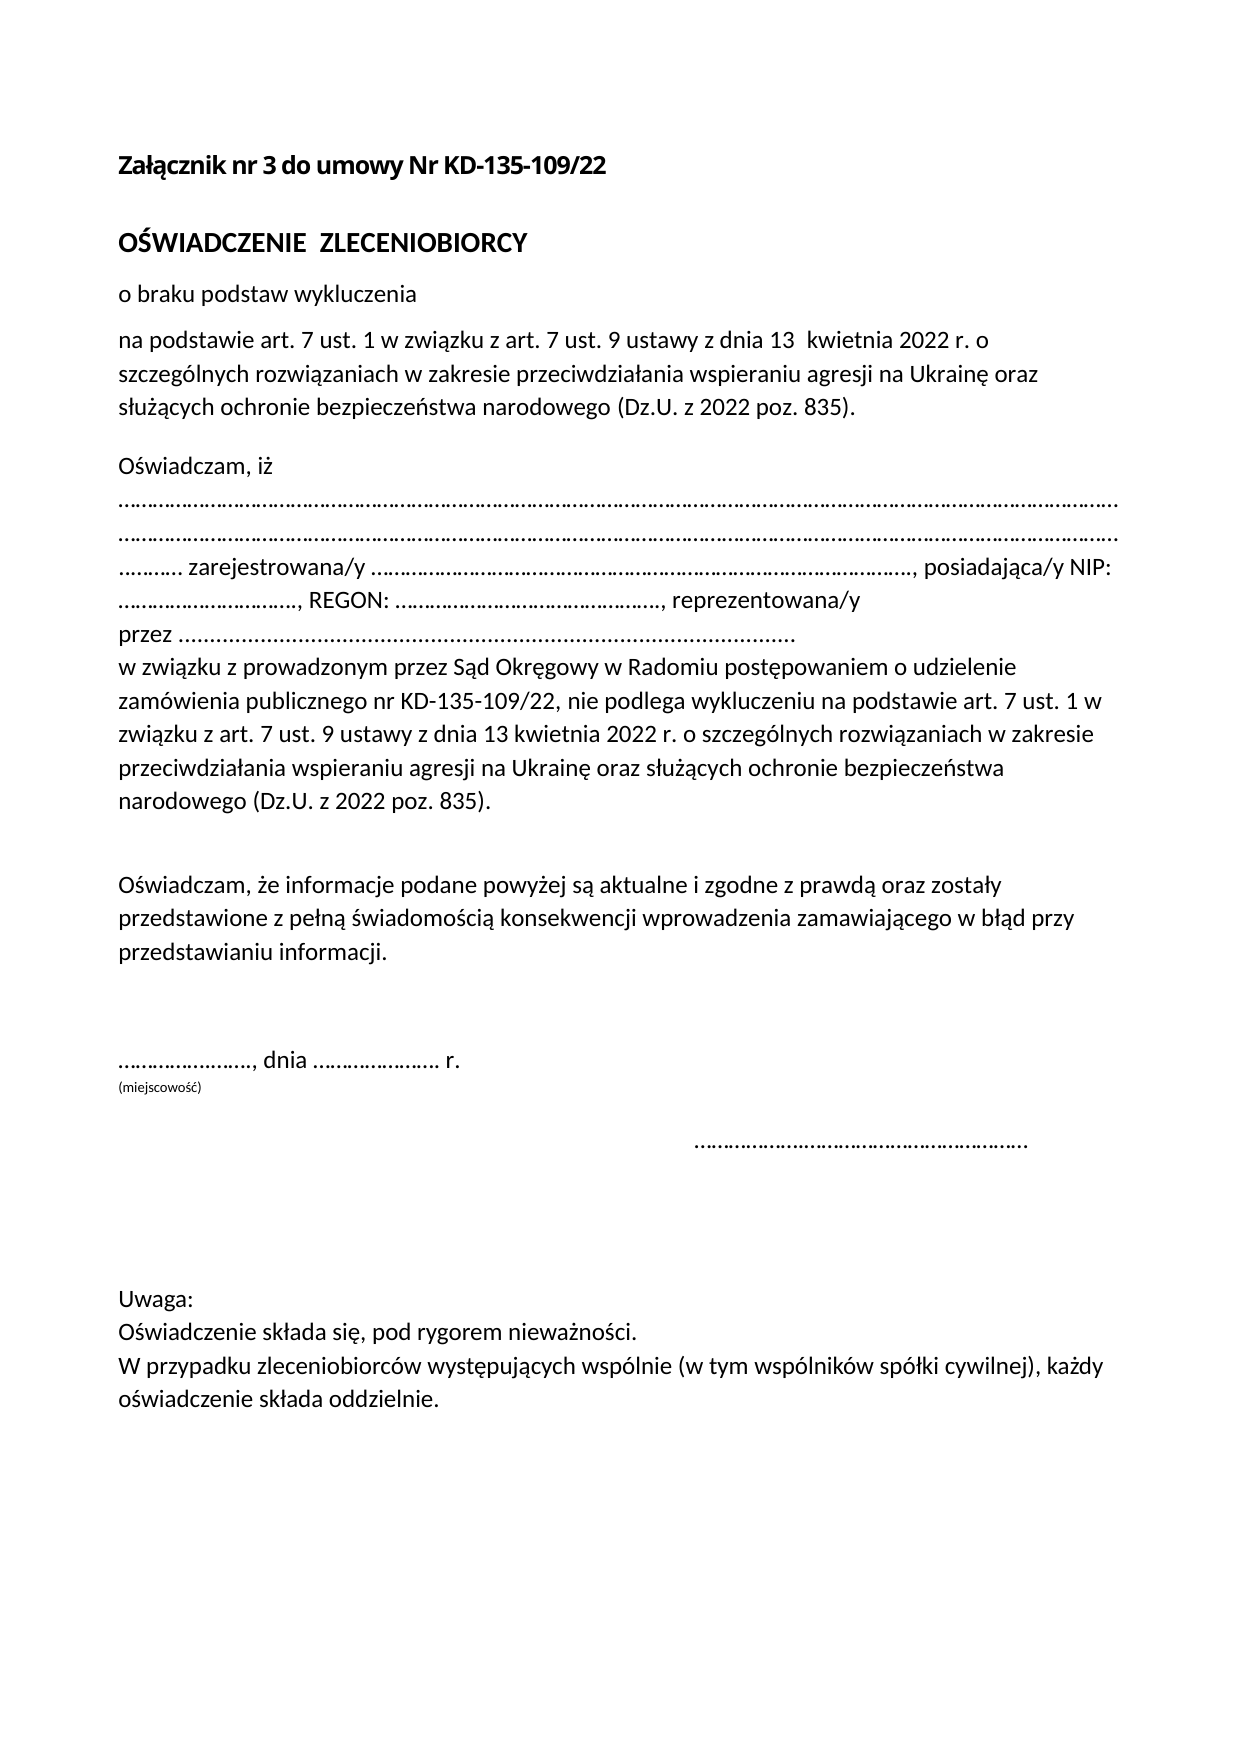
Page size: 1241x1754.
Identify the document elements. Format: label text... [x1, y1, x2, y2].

text …………….……., dnia …………………. r. [118, 1045, 1122, 1075]
text Załącznik nr 3 do umowy Nr KD-135-109/22 [118, 148, 1122, 182]
text Oświadczenie składa się, pod rygorem nieważności. [118, 1316, 1122, 1347]
text w związku z prowadzonym przez Sąd Okręgowy w Radomiu postępowaniem o udzielenie zamówienia publicznego nr KD-135-109/22, nie podlega wykluczeniu na podstawie art. 7 ust. 1 w związku z art. 7 ust. 9 ustawy z dnia 13 kwietnia 2022 r. o szczególnych rozwiązaniach w zakresie przeciwdziałania wspieraniu agresji na Ukrainę oraz służących ochronie bezpieczeństwa narodowego (Dz.U. z 2022 poz. 835). [118, 651, 1122, 816]
text Uwaga: [118, 1283, 1122, 1313]
text na podstawie art. 7 ust. 1 w związku z art. 7 ust. 9 ustawy z dnia 13 kwietnia 2022 r. o szczególnych rozwiązaniach w zakresie przeciwdziałania wspieraniu agresji na Ukrainę oraz służących ochronie bezpieczeństwa narodowego (Dz.U. z 2022 poz. 835). [118, 324, 1122, 422]
text OŚWIADCZENIE ZLECENIOBIORCY [118, 224, 1122, 260]
text ……………………………………………………………………………………………………………………………………………………………………………………………………………………………………………………………………………………………………………………..……… zarejestrowana/y …………………………………………………………………………………., posiadająca/y NIP: …………………………., REGON: ………………………………………., reprezentowana/y przez .................................................................................................. [118, 484, 1122, 648]
text (miejscowość) [118, 1078, 1122, 1109]
text o braku podstaw wykluczenia [118, 278, 1122, 309]
text ……………….………………………………… [118, 1124, 1122, 1155]
text Oświadczam, iż [118, 450, 1122, 481]
text Oświadczam, że informacje podane powyżej są aktualne i zgodne z prawdą oraz zostały przedstawione z pełną świadomością konsekwencji wprowadzenia zamawiającego w błąd przy przedstawianiu informacji. [118, 869, 1122, 967]
text W przypadku zleceniobiorców występujących wspólnie (w tym wspólników spółki cywilnej), każdy oświadczenie składa oddzielnie. [118, 1350, 1122, 1414]
